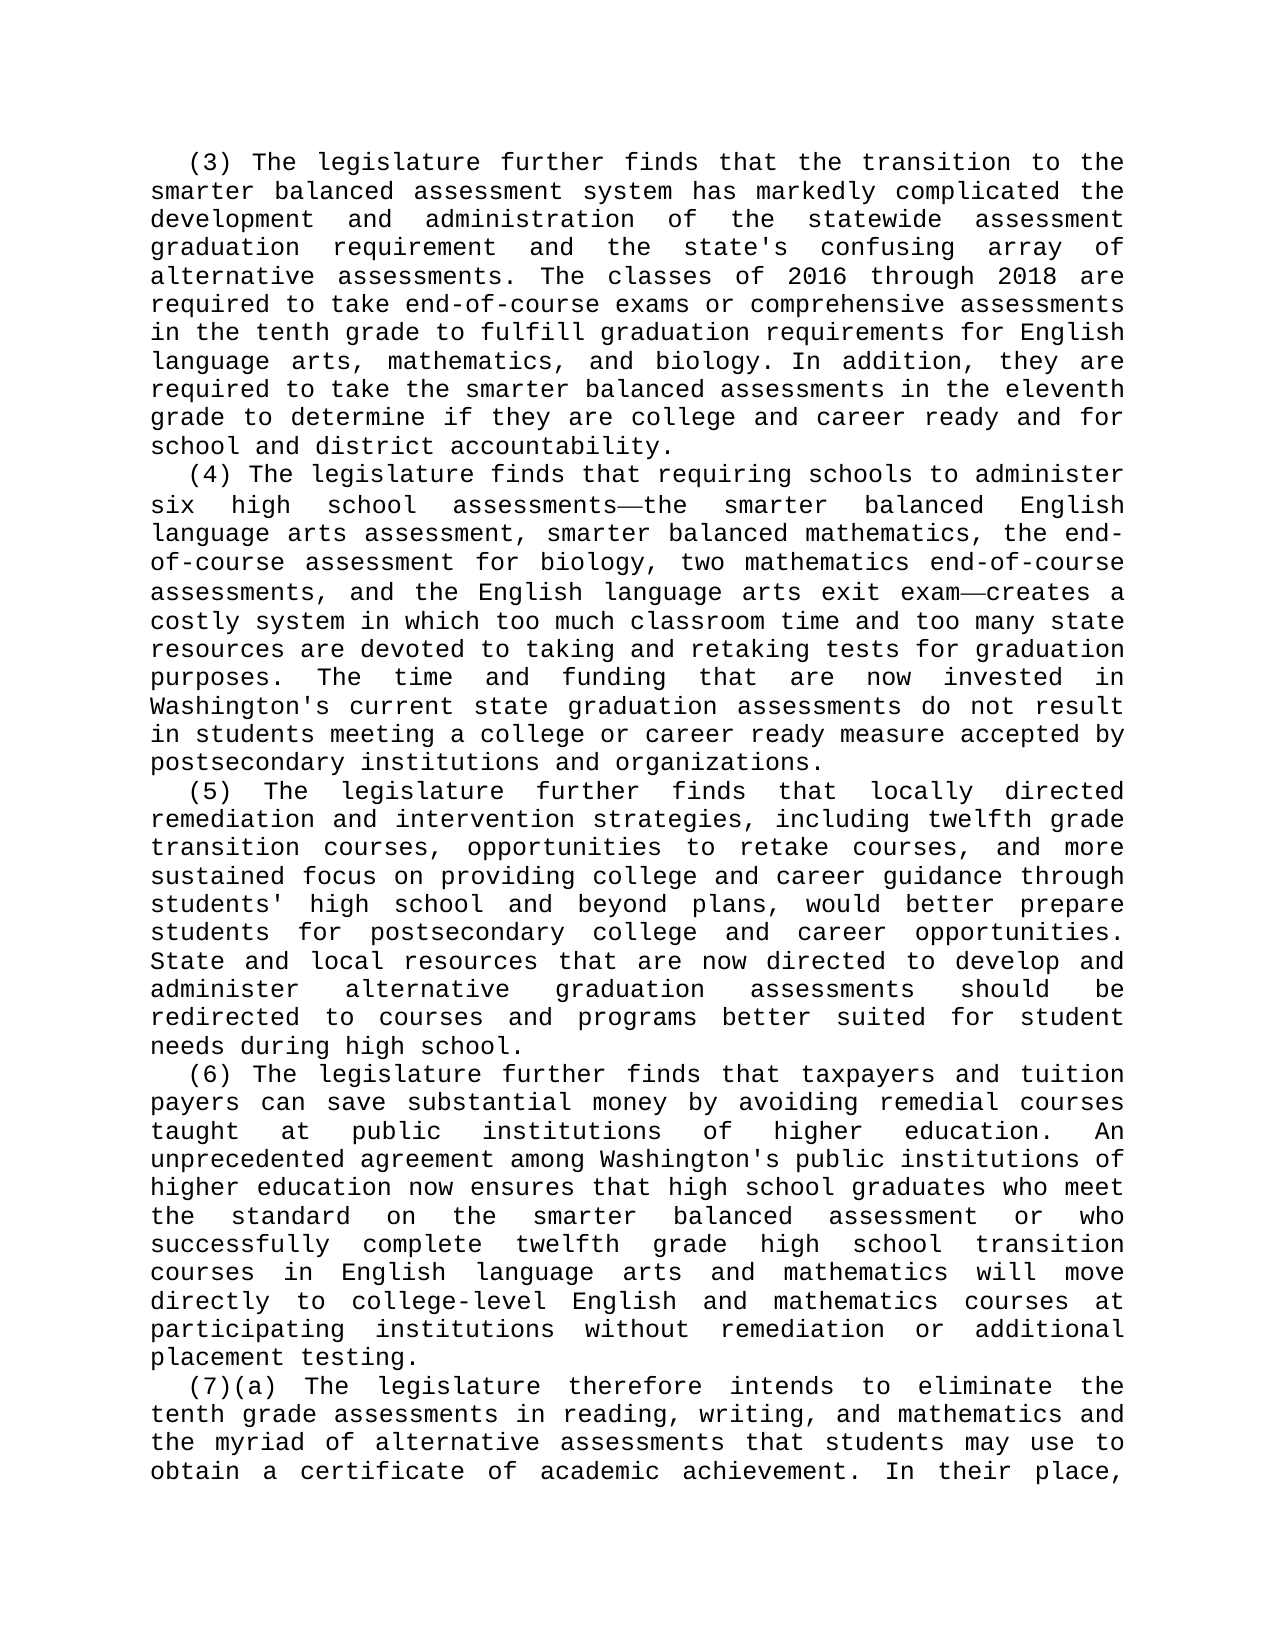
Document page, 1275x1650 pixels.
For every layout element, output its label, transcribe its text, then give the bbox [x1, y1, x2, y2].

text (5) The legislature further finds that locally directed remediation and intervention strategies, including twelfth grade transition courses, opportunities to retake courses, and more sustained focus on providing college and career guidance through students' high school and beyond plans, would better prepare students for postsecondary college and career opportunities. State and local resources that are now directed to develop and administer alternative graduation assessments should be redirected to courses and programs better suited for student needs during high school. [150, 778, 1125, 1062]
text (3) The legislature further finds that the transition to the smarter balanced assessment system has markedly complicated the development and administration of the statewide assessment graduation requirement and the state's confusing array of alternative assessments. The classes of 2016 through 2018 are required to take end-of-course exams or comprehensive assessments in the tenth grade to fulfill graduation requirements for English language arts, mathematics, and biology. In addition, they are required to take the smarter balanced assessments in the eleventh grade to determine if they are college and career ready and for school and district accountability. [150, 150, 1125, 462]
text (4) The legislature finds that requiring schools to administer six high school assessments—the smarter balanced English language arts assessment, smarter balanced mathematics, the end-of-course assessment for biology, two mathematics end-of-course assessments, and the English language arts exit exam—creates a costly system in which too much classroom time and too many state resources are devoted to taking and retaking tests for graduation purposes. The time and funding that are now invested in Washington's current state graduation assessments do not result in students meeting a college or career ready measure accepted by postsecondary institutions and organizations. [150, 462, 1125, 778]
text (6) The legislature further finds that taxpayers and tuition payers can save substantial money by avoiding remedial courses taught at public institutions of higher education. An unprecedented agreement among Washington's public institutions of higher education now ensures that high school graduates who meet the standard on the smarter balanced assessment or who successfully complete twelfth grade high school transition courses in English language arts and mathematics will move directly to college-level English and mathematics courses at participating institutions without remediation or additional placement testing. [150, 1062, 1125, 1373]
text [150, 1373, 1125, 1487]
